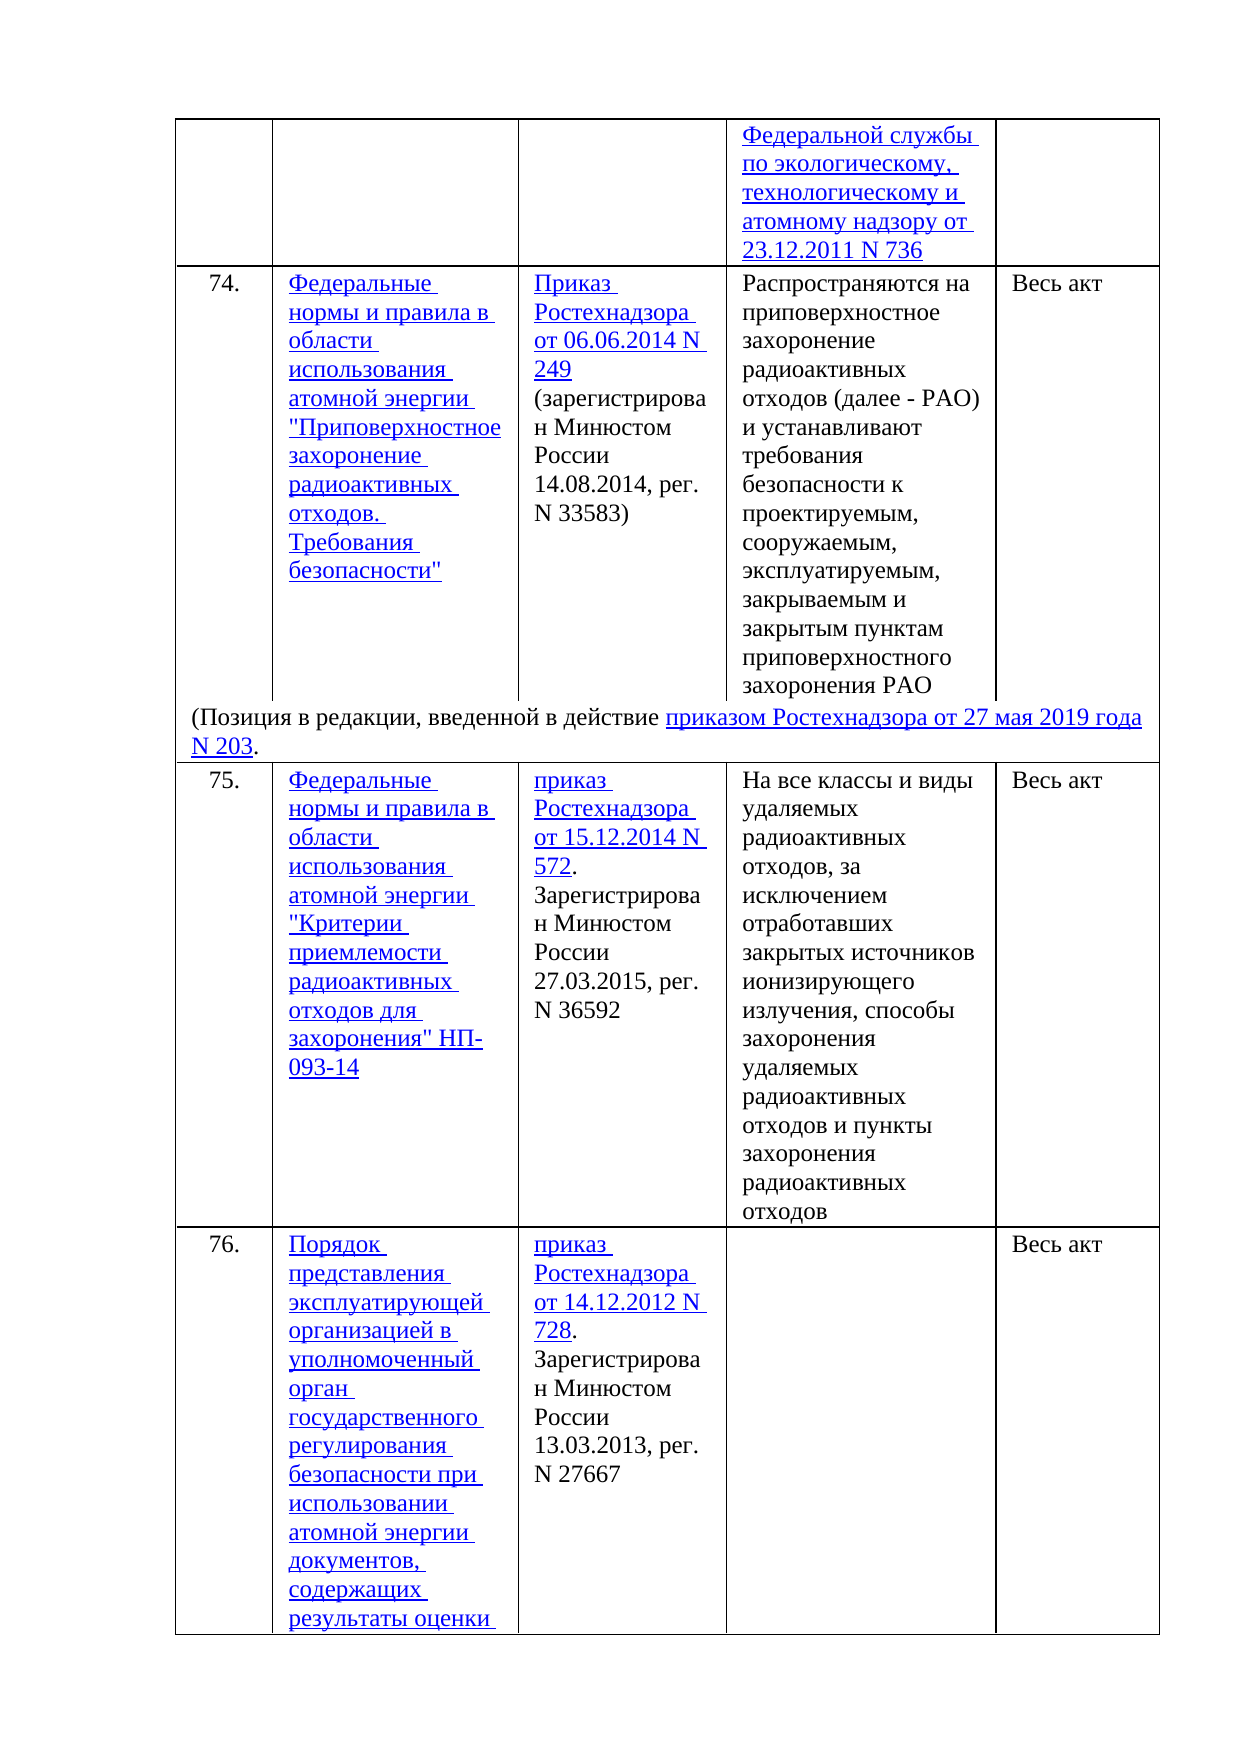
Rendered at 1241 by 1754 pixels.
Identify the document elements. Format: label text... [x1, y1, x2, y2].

table_cell Весь акт [997, 763, 1159, 1226]
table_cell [519, 1228, 726, 1633]
table_cell 74. [176, 266, 272, 701]
table_cell приказ Ростехнадзора от 15.12.2014 N 572. Зарегистрирован Минюстом России 27.03.2015, рег. N 36592 [519, 763, 726, 1226]
table_cell [176, 120, 272, 265]
table_cell (Позиция в редакции, введенной в действие приказом Ростехнадзора от 27 мая 2019 года N 203. [176, 701, 1159, 762]
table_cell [273, 1228, 518, 1633]
table_cell Распространяются на приповерхностное захоронение радиоактивных отходов (далее - РАО) и устанавливают требования безопасности к проектируемым, сооружаемым, эксплуатируемым, закрываемым и закрытым пунктам приповерхностного захоронения РАО [727, 267, 995, 701]
table_cell 75. [176, 763, 272, 1226]
table_cell Приказ Ростехнадзора от 06.06.2014 N 249 (зарегистрирован Минюстом России 14.08.2014, рег. N 33583) [519, 267, 726, 701]
table_cell Федеральные нормы и правила в области использования атомной энергии "Критерии приемлемости радиоактивных отходов для захоронения" НП-093-14 [273, 763, 518, 1226]
table_cell Федеральные нормы и правила в области использования атомной энергии "Приповерхностное захоронение радиоактивных отходов. Требования безопасности" [273, 267, 518, 701]
table_cell На все классы и виды удаляемых радиоактивных отходов, за исключением отработавших закрытых источников ионизирующего излучения, способы захоронения удаляемых радиоактивных отходов и пункты захоронения радиоактивных отходов [727, 763, 995, 1226]
table_cell [997, 120, 1159, 265]
table_cell [519, 120, 726, 265]
table_cell Весь акт [997, 267, 1159, 701]
table_cell Весь акт [997, 1228, 1159, 1633]
table_cell [727, 1228, 995, 1633]
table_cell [727, 120, 995, 265]
table_cell [273, 120, 518, 265]
table_cell 76. [176, 1227, 272, 1633]
